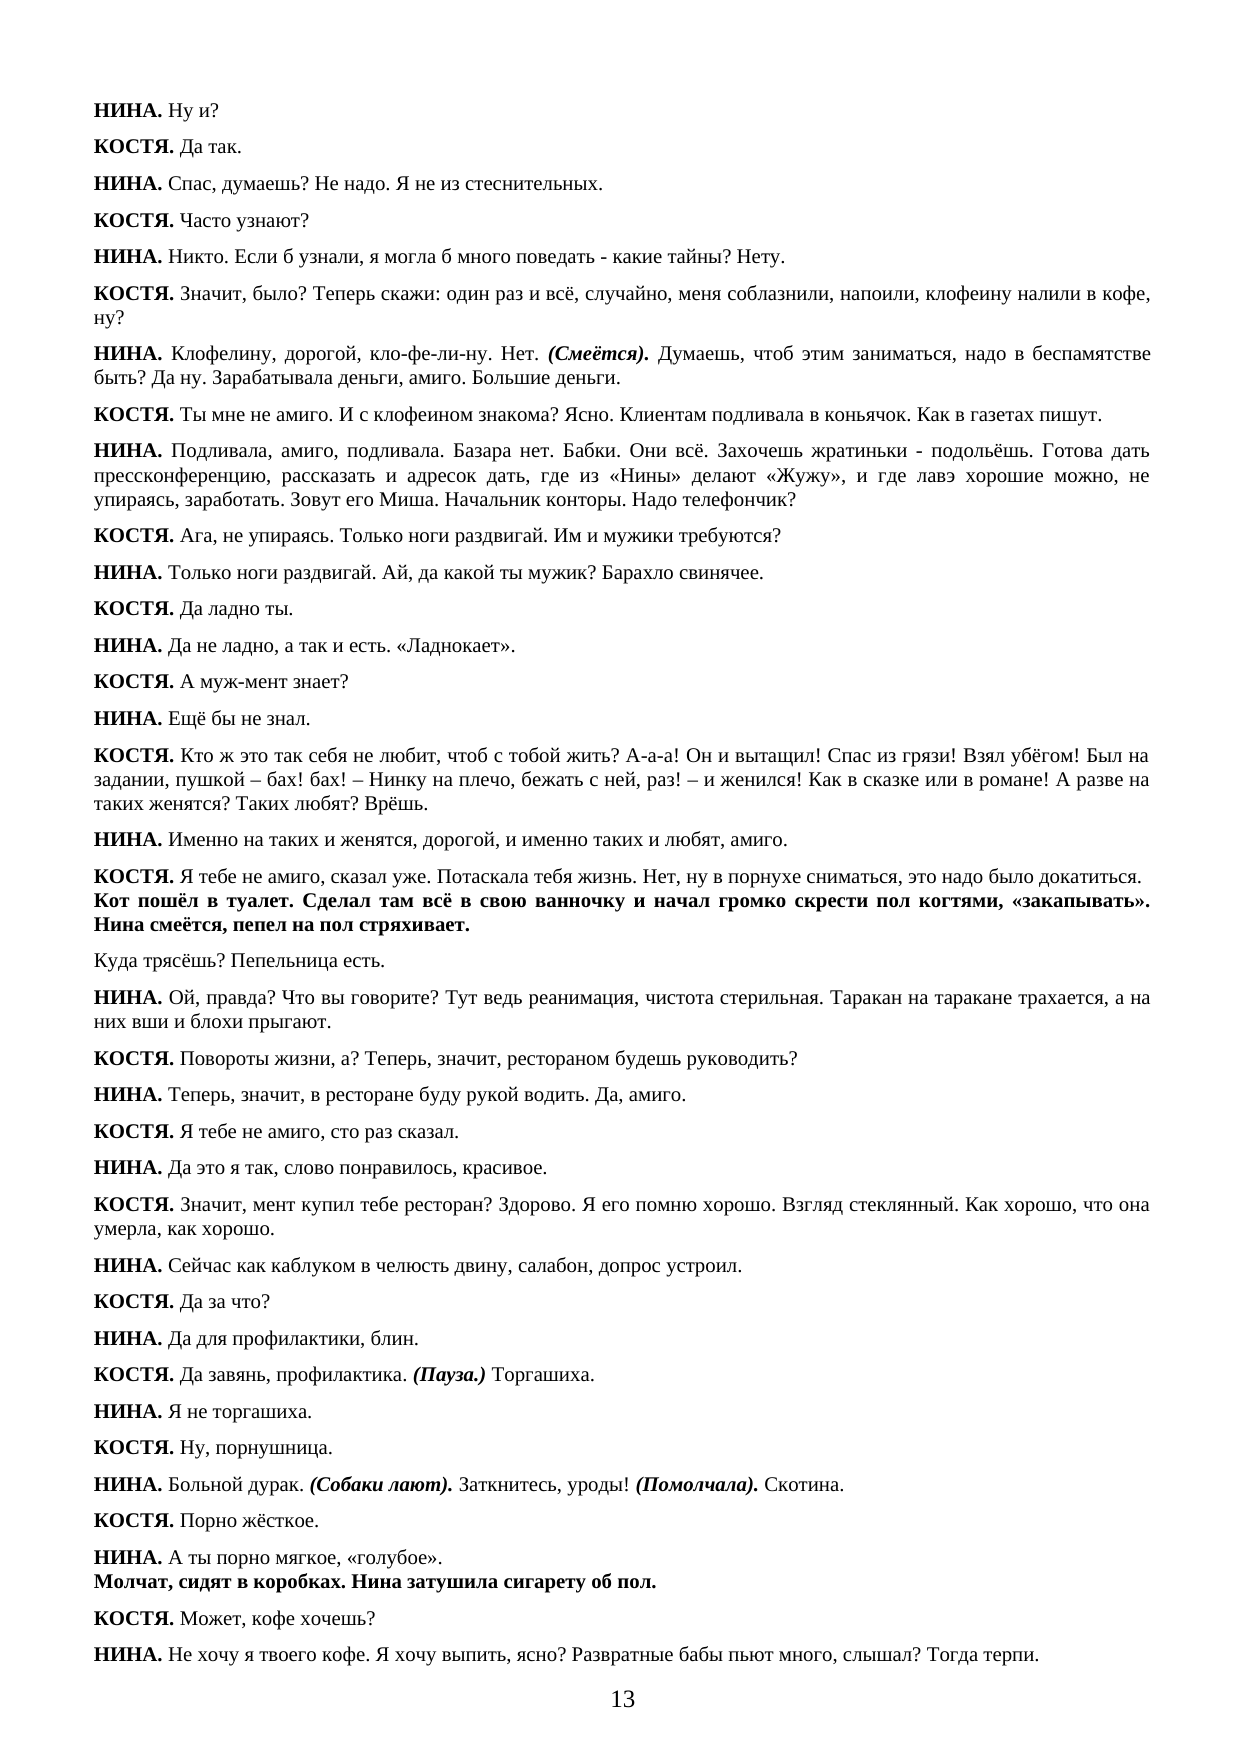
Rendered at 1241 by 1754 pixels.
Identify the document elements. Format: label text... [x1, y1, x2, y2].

text КОСТЯ. Да ладно ты. [94, 596, 1152, 620]
text НИНА. Ну и? [94, 98, 1152, 122]
text КОСТЯ. Ага, не упираясь. Только ноги раздвигай. Им и мужики требуются? [94, 523, 1152, 547]
text НИНА. Сейчас как каблуком в челюсть двину, салабон, допрос устроил. [94, 1252, 1152, 1277]
text КОСТЯ. Часто узнают? [94, 207, 1152, 232]
text КОСТЯ. Повороты жизни, а? Теперь, значит, рестораном будешь руководить? [94, 1046, 1152, 1070]
text НИНА. Ещё бы не знал. [94, 706, 1152, 730]
text КОСТЯ. Кто ж это так себя не любит, чтоб с тобой жить? А-а-а! Он и вытащил! Спас из грязи! Взял убёгом! Был на задании, пушкой – бах! бах! – Нинку на плечо, бежать с ней, раз! – и женился! Как в сказке или в романе! А разве на таких женятся? Таких любят? Врёшь. [94, 742, 1152, 815]
text КОСТЯ. Значит, было? Теперь скажи: один раз и всё, случайно, меня соблазнили, напоили, клофеину налили в кофе, ну? [94, 281, 1152, 329]
text НИНА. Да это я так, слово понравилось, красивое. [94, 1155, 1152, 1179]
text КОСТЯ. Ну, порнушница. [94, 1435, 1152, 1459]
text Куда трясёшь? Пепельница есть. [94, 948, 1152, 972]
text КОСТЯ. Я тебе не амиго, сказал уже. Потаскала тебя жизнь. Нет, ну в порнухе сниматься, это надо было докатиться. [94, 864, 1152, 888]
text КОСТЯ. Да так. [94, 134, 1152, 158]
text КОСТЯ. Может, кофе хочешь? [94, 1606, 1152, 1630]
text НИНА. Спас, думаешь? Не надо. Я не из стеснительных. [94, 171, 1152, 195]
text НИНА. Я не торгашиха. [94, 1399, 1152, 1423]
text НИНА. Да для профилактики, блин. [94, 1326, 1152, 1350]
text НИНА. Клофелину, дорогой, кло-фе-ли-ну. Нет. (Смеётся). Думаешь, чтоб этим заниматься, надо в беспамятстве быть? Да ну. Зарабатывала деньги, амиго. Большие деньги. [94, 341, 1152, 389]
text Кот пошёл в туалет. Сделал там всё в свою ванночку и начал громко скрести пол когтями, «закапывать». Нина смеётся, пепел на пол стряхивает. [94, 888, 1152, 936]
text НИНА. Не хочу я твоего кофе. Я хочу выпить, ясно? Развратные бабы пьют много, слышал? Тогда терпи. [94, 1642, 1152, 1666]
text КОСТЯ. А муж-мент знает? [94, 669, 1152, 693]
text КОСТЯ. Да завянь, профилактика. (Пауза.) Торгашиха. [94, 1362, 1152, 1386]
text КОСТЯ. Я тебе не амиго, сто раз сказал. [94, 1119, 1152, 1143]
text НИНА. Больной дурак. (Собаки лают). Заткнитесь, уроды! (Помолчала). Скотина. [94, 1472, 1152, 1496]
text КОСТЯ. Ты мне не амиго. И с клофеином знакома? Ясно. Клиентам подливала в коньячок. Как в газетах пишут. [94, 402, 1152, 426]
text Молчат, сидят в коробках. Нина затушила сигарету об пол. [94, 1569, 1152, 1593]
text НИНА. Теперь, значит, в ресторане буду рукой водить. Да, амиго. [94, 1082, 1152, 1106]
text КОСТЯ. Да за что? [94, 1289, 1152, 1313]
text КОСТЯ. Значит, мент купил тебе ресторан? Здорово. Я его помню хорошо. Взгляд стеклянный. Как хорошо, что она умерла, как хорошо. [94, 1192, 1152, 1240]
text НИНА. Никто. Если б узнали, я могла б много поведать - какие тайны? Нету. [94, 244, 1152, 268]
text НИНА. Только ноги раздвигай. Ай, да какой ты мужик? Барахло свинячее. [94, 560, 1152, 584]
text НИНА. А ты порно мягкое, «голубое». [94, 1545, 1152, 1569]
text НИНА. Да не ладно, а так и есть. «Ладнокает». [94, 633, 1152, 657]
text НИНА. Именно на таких и женятся, дорогой, и именно таких и любят, амиго. [94, 827, 1152, 851]
text НИНА. Подливала, амиго, подливала. Базара нет. Бабки. Они всё. Захочешь жратиньки - подольёшь. Готова дать прессконференцию, рассказать и адресок дать, где из «Нины» делают «Жужу», и где лавэ хорошие можно, не упираясь, заработать. Зовут его Миша. Начальник конторы. Надо телефончик? [94, 438, 1152, 511]
text НИНА. Ой, правда? Что вы говорите? Тут ведь реанимация, чистота стерильная. Таракан на таракане трахается, а на них вши и блохи прыгают. [94, 985, 1152, 1033]
text КОСТЯ. Порно жёсткое. [94, 1508, 1152, 1532]
